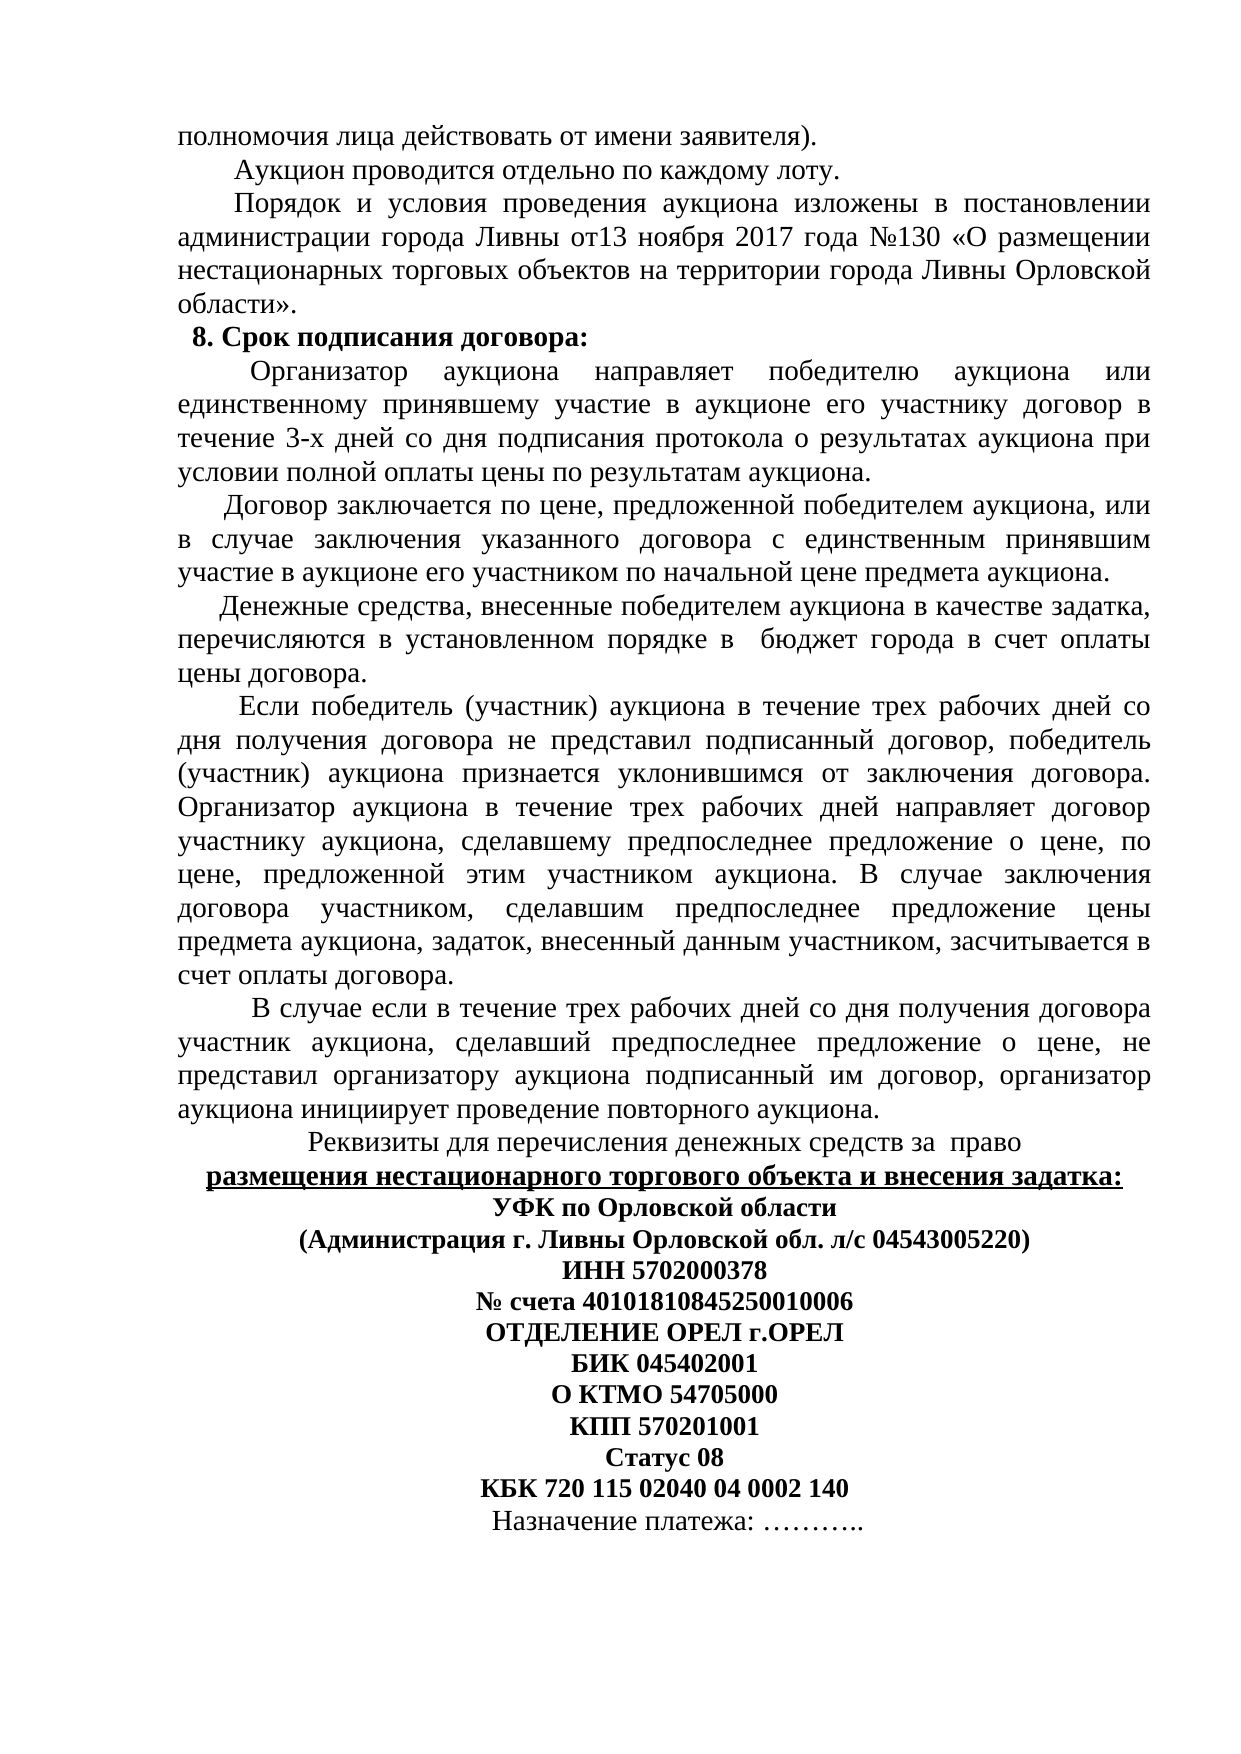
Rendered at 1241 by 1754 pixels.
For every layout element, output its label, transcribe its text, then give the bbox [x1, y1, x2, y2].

text Назначение платежа: ……….. [177, 1503, 1152, 1537]
text Денежные средства, внесенные победителем аукциона в качестве задатка, перечисляются в установленном порядке в бюджет города в счет оплаты цены договора. [177, 588, 1152, 688]
text Порядок и условия проведения аукциона изложены в постановлении администрации города Ливны от13 ноября 2017 года №130 «О размещении нестационарных торговых объектов на территории города Ливны Орловской области». [177, 185, 1152, 319]
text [177, 118, 1152, 152]
text Реквизиты для перечисления денежных средств за право [177, 1124, 1152, 1158]
text Статус 08 [177, 1441, 1152, 1472]
text УФК по Орловской области [177, 1192, 1152, 1223]
text № счета 40101810845250010006 [177, 1285, 1152, 1316]
text КПП 570201001 [177, 1409, 1152, 1441]
text ИНН 5702000378 [177, 1254, 1152, 1285]
text О КТМО 54705000 [177, 1378, 1152, 1409]
text В случае если в течение трех рабочих дней со дня получения договора участник аукциона, сделавший предпоследнее предложение о цене, не представил организатору аукциона подписанный им договор, организатор аукциона инициирует проведение повторного аукциона. [177, 990, 1152, 1124]
text размещения нестационарного торгового объекта и внесения задатка: [177, 1158, 1152, 1192]
text КБК 720 115 02040 04 0002 140 [177, 1472, 1152, 1503]
text Аукцион проводится отдельно по каждому лоту. [177, 152, 1152, 185]
text Договор заключается по цене, предложенной победителем аукциона, или в случае заключения указанного договора с единственным принявшим участие в аукционе его участником по начальной цене предмета аукциона. [177, 487, 1152, 588]
text 8. Срок подписания договора: [177, 319, 1152, 353]
text ОТДЕЛЕНИЕ ОРЕЛ г.ОРЕЛ БИК 045402001 [177, 1316, 1152, 1378]
text Организатор аукциона направляет победителю аукциона или единственному принявшему участие в аукционе его участнику договор в течение 3-х дней со дня подписания протокола о результатах аукциона при условии полной оплаты цены по результатам аукциона. [177, 353, 1152, 487]
text Если победитель (участник) аукциона в течение трех рабочих дней со дня получения договора не представил подписанный договор, победитель (участник) аукциона признается уклонившимся от заключения договора. Организатор аукциона в течение трех рабочих дней направляет договор участнику аукциона, сделавшему предпоследнее предложение о цене, по цене, предложенной этим участником аукциона. В случае заключения договора участником, сделавшим предпоследнее предложение цены предмета аукциона, задаток, внесенный данным участником, засчитывается в счет оплаты договора. [177, 688, 1152, 990]
text (Администрация г. Ливны Орловской обл. л/с 04543005220) [177, 1223, 1152, 1254]
